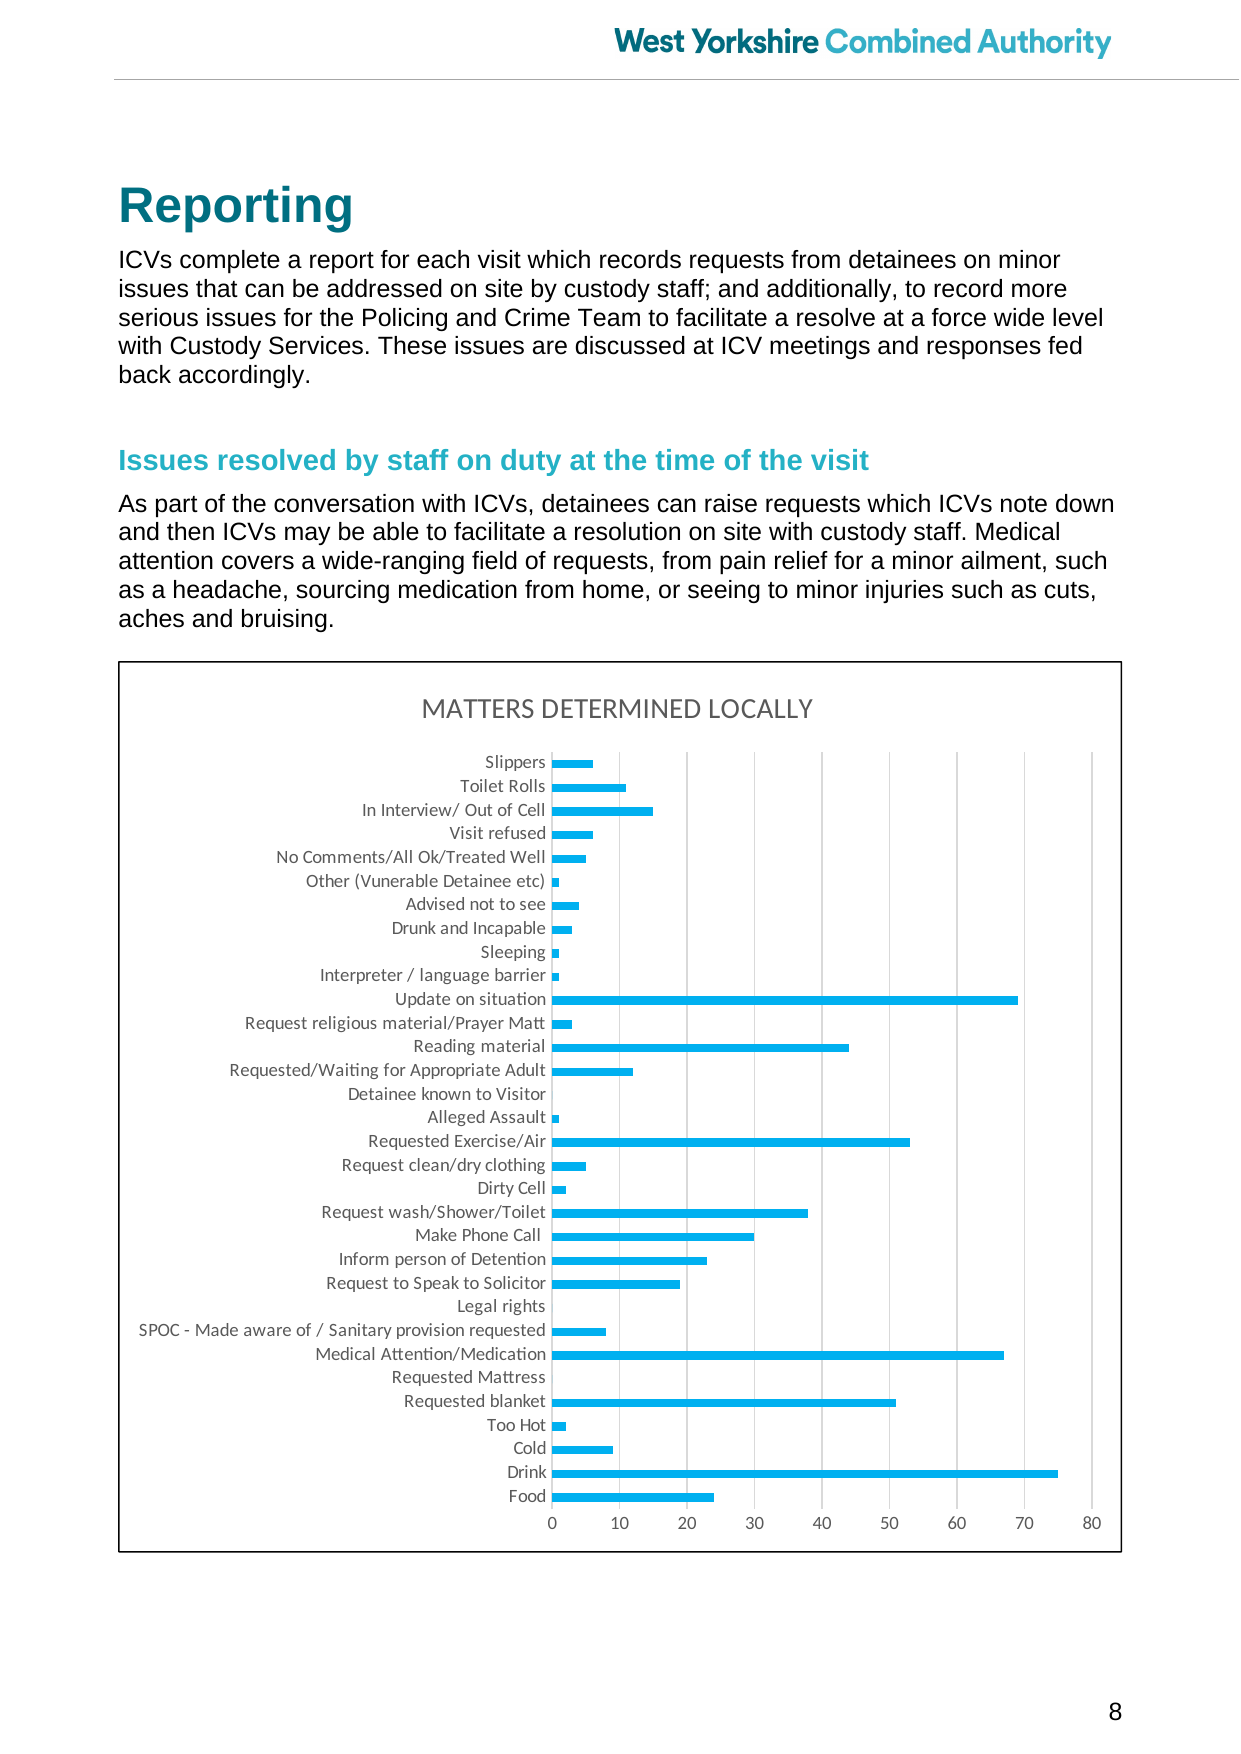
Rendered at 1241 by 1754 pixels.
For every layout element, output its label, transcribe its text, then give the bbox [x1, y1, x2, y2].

text As part of the conversation with ICVs, detainees can raise requests which ICVs note down and then ICVs may be able to facilitate a resolution on site with custody staff. Medical attention covers a wide-ranging field of requests, from pain relief for a minor ailment, such as a headache, sourcing medication from home, or seeing to minor injuries such as cuts, aches and bruising. [118, 488, 1122, 632]
text ICVs complete a report for each visit which records requests from detainees on minor issues that can be addressed on site by custody staff; and additionally, to record more serious issues for the Policing and Crime Team to facilitate a resolve at a force wide level with Custody Services. These issues are discussed at ICV meetings and responses fed back accordingly. [118, 245, 1122, 389]
subtitle Reporting [118, 175, 1122, 232]
subtitle Issues resolved by staff on duty at the time of the visit [118, 442, 1122, 476]
picture [614, 28, 1112, 59]
